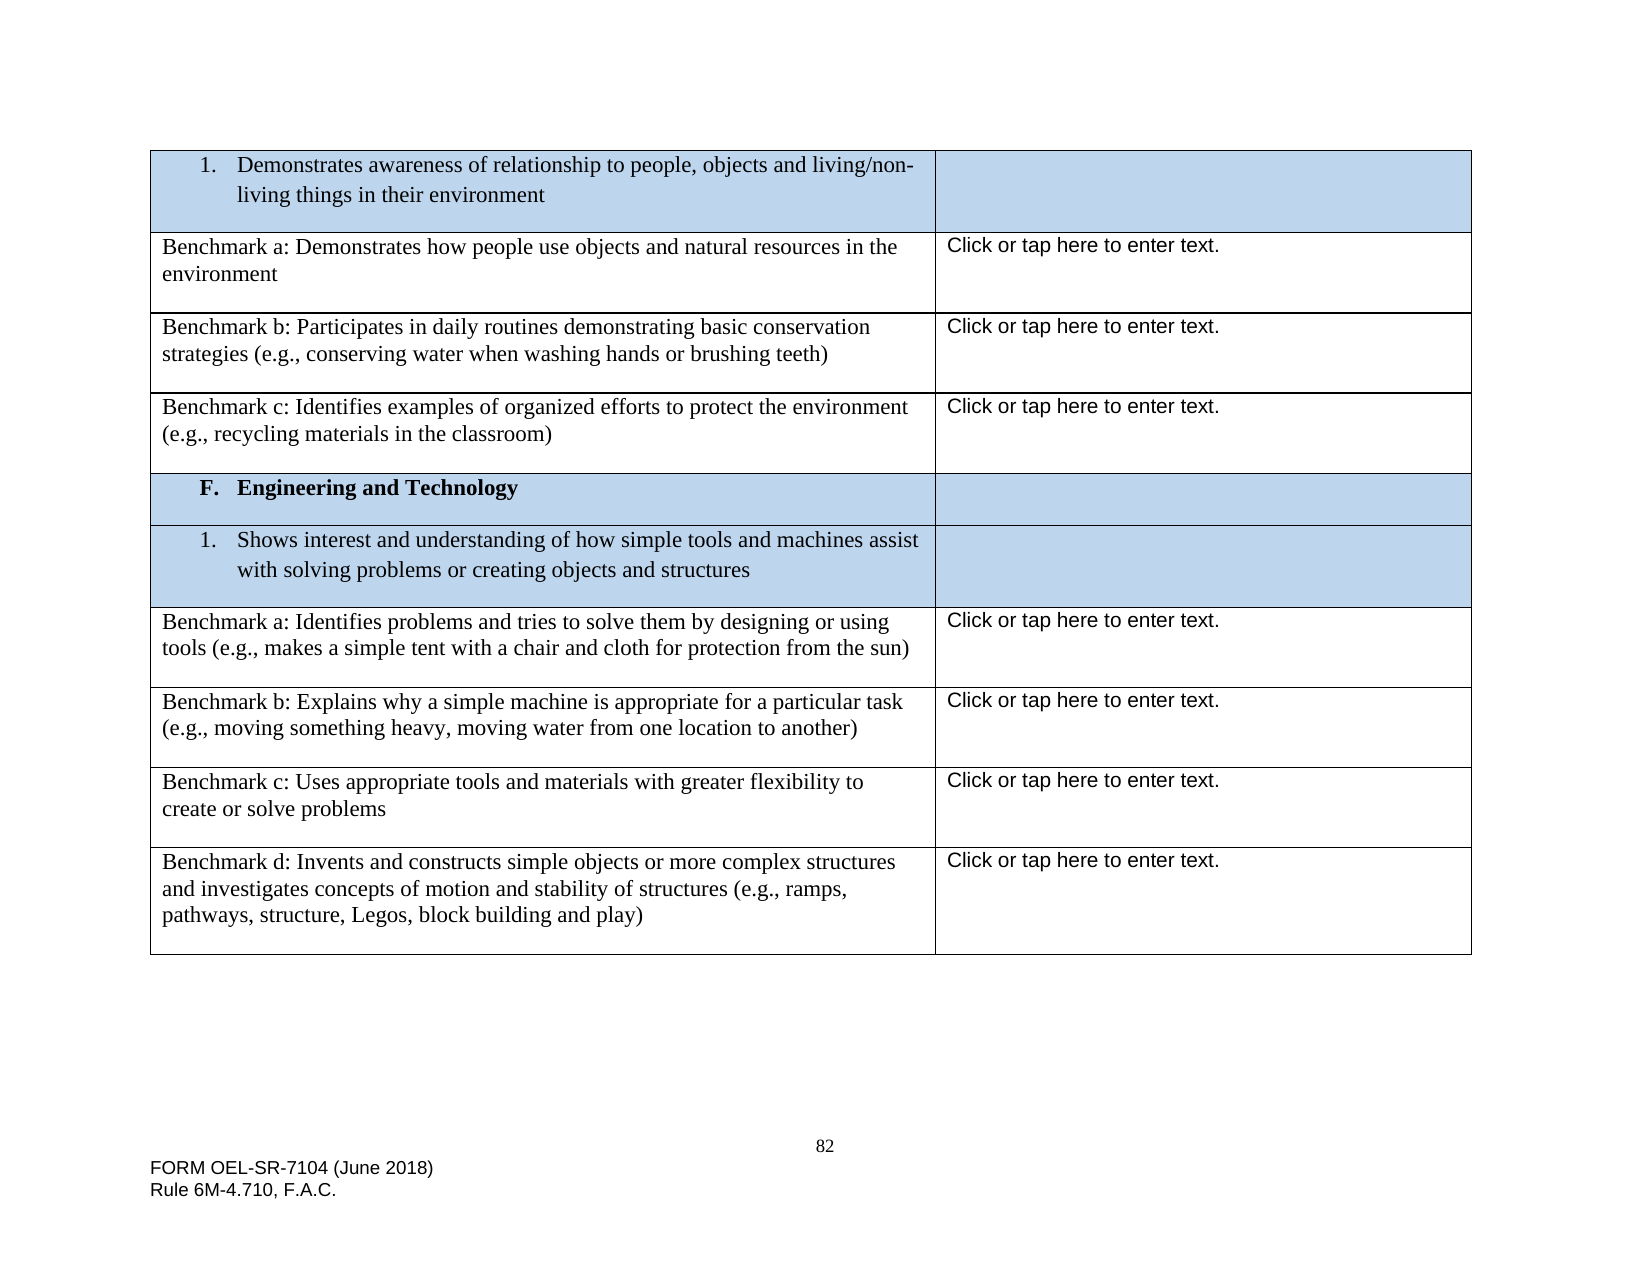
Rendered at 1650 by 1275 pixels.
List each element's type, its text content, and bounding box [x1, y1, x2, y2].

table_cell [936, 526, 1471, 607]
table_cell Benchmark b: Explains why a simple machine is appropriate for a particular task (e.g., moving something heavy, moving water from one location to another) [151, 688, 935, 767]
table_cell Benchmark d: Invents and constructs simple objects or more complex structures and investigates concepts of motion and stability of structures (e.g., ramps, pathways, structure, Legos, block building and play) [151, 848, 935, 954]
table_cell Benchmark a: Identifies problems and tries to solve them by designing or using tools (e.g., makes a simple tent with a chair and cloth for protection from the sun) [151, 608, 935, 687]
table_cell [936, 151, 1471, 232]
table_cell Benchmark b: Participates in daily routines demonstrating basic conservation strategies (e.g., conserving water when washing hands or brushing teeth) [151, 314, 935, 392]
table_cell Engineering and Technology [151, 474, 935, 525]
table_cell Benchmark c: Uses appropriate tools and materials with greater flexibility to create or solve problems [151, 768, 935, 847]
table_cell Benchmark c: Identifies examples of organized efforts to protect the environment (e.g., recycling materials in the classroom) [151, 394, 935, 473]
table_cell [936, 474, 1471, 525]
table_cell Demonstrates awareness of relationship to people, objects and living/non-living things in their environment [151, 151, 935, 232]
table_cell Benchmark a: Demonstrates how people use objects and natural resources in the environment [151, 233, 935, 312]
table_cell Shows interest and understanding of how simple tools and machines assist with solving problems or creating objects and structures [151, 526, 935, 607]
